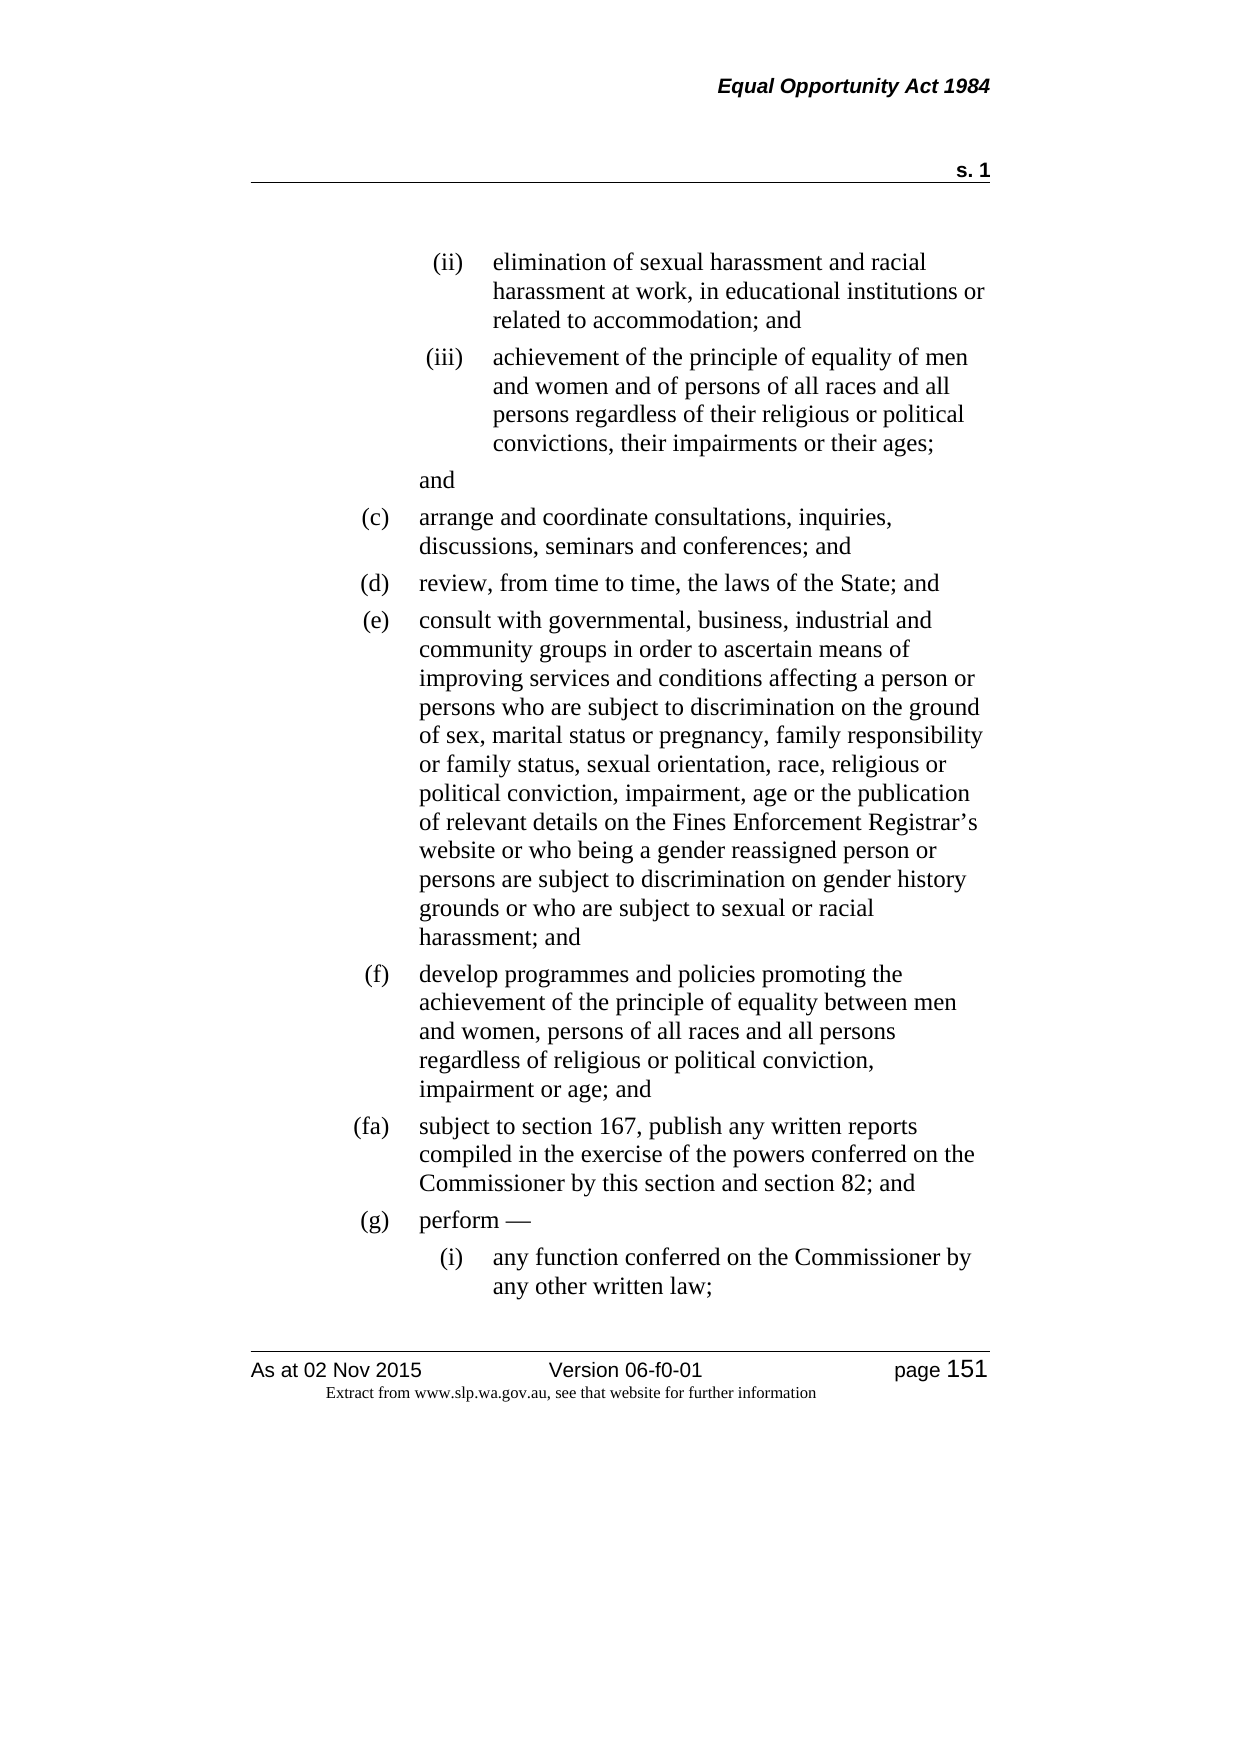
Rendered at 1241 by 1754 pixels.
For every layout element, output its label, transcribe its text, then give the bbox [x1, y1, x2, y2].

text (g) perform — [251, 1205, 990, 1234]
text (c) arrange and coordinate consultations, inquiries, discussions, seminars and conferences; and [251, 502, 990, 560]
text (fa) subject to section 167, publish any written reports compiled in the exercise of the powers conferred on the Commissioner by this section and section 82; and [251, 1111, 990, 1197]
text and [251, 465, 990, 494]
text (i) any function conferred on the Commissioner by any other written law; [251, 1242, 990, 1300]
text (iii) achievement of the principle of equality of men and women and of persons of all races and all persons regardless of their religious or political convictions, their impairments or their ages; [251, 342, 990, 457]
text (ii) elimination of sexual harassment and racial harassment at work, in educational institutions or related to accommodation; and [251, 247, 990, 334]
text (f) develop programmes and policies promoting the achievement of the principle of equality between men and women, persons of all races and all persons regardless of religious or political conviction, impairment or age; and [251, 959, 990, 1102]
text (d) review, from time to time, the laws of the State; and [251, 568, 990, 597]
text (e) consult with governmental, business, industrial and community groups in order to ascertain means of improving services and conditions affecting a person or persons who are subject to discrimination on the ground of sex, marital status or pregnancy, family responsibility or family status, sexual orientation, race, religious or political conviction, impairment, age or the publication of relevant details on the Fines Enforcement Registrar’s website or who being a gender reassigned person or persons are subject to discrimination on gender history grounds or who are subject to sexual or racial harassment; and [251, 605, 990, 950]
